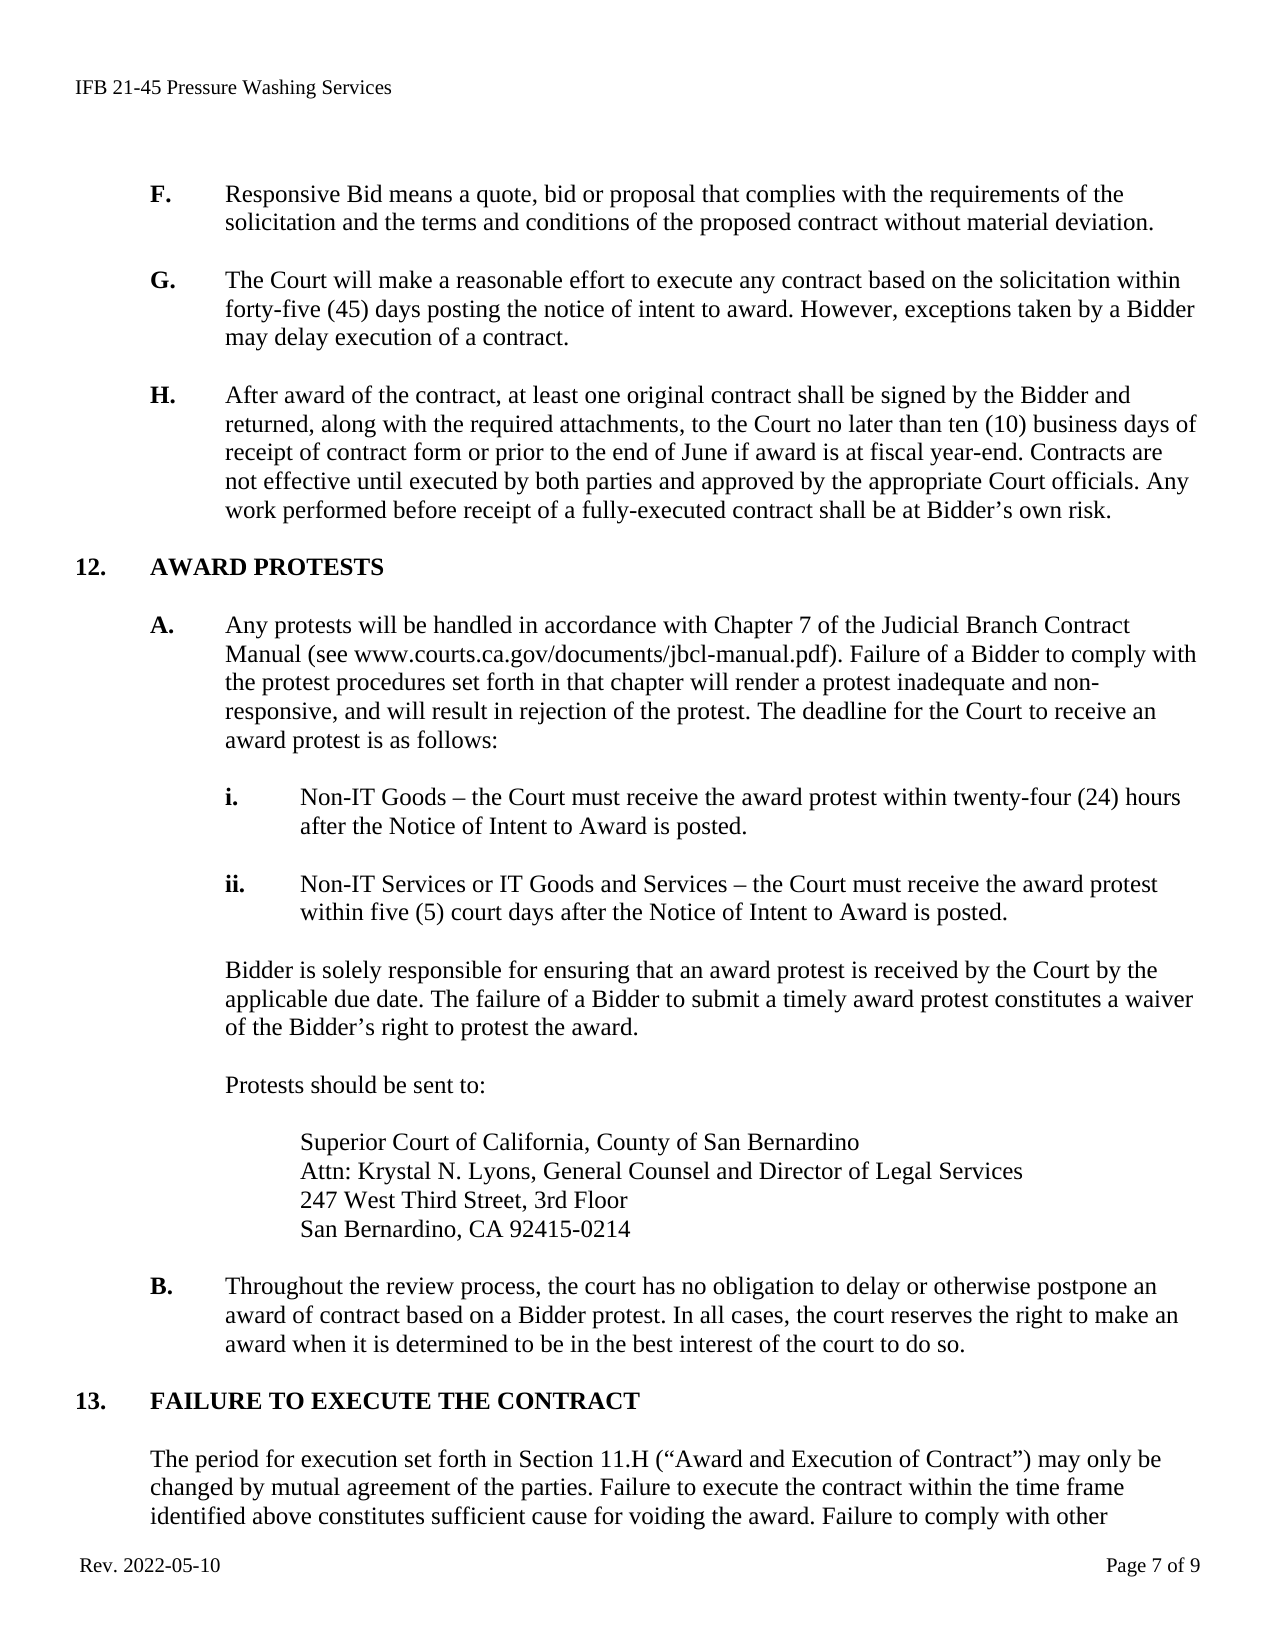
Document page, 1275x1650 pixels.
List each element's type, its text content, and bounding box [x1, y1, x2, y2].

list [150, 1444, 1200, 1530]
list Any protests will be handled in accordance with Chapter 7 of the Judicial Branch Contract Manual (see www.courts.ca.gov/documents/jbcl-manual.pdf). Failure of a Bidder to comply with the protest procedures set forth in that chapter will render a protest inadequate and non-responsive, and will result in rejection of the protest. The deadline for the Court to receive an award protest is as follows: [150, 610, 1200, 754]
list Protests should be sent to: [225, 1070, 1200, 1099]
text AWARD PROTESTS [75, 552, 1200, 581]
list San Bernardino, CA 92415-0214 [225, 1214, 1200, 1242]
list Superior Court of California, County of San Bernardino [225, 1127, 1200, 1156]
list After award of the contract, at least one original contract shall be signed by the Bidder and returned, along with the required attachments, to the Court no later than ten (10) business days of receipt of contract form or prior to the end of June if award is at fiscal year-end. Contracts are not effective until executed by both parties and approved by the appropriate Court officials. Any work performed before receipt of a fully-executed contract shall be at Bidder’s own risk. [150, 380, 1200, 524]
list Responsive Bid means a quote, bid or proposal that complies with the requirements of the solicitation and the terms and conditions of the proposed contract without material deviation. [150, 179, 1200, 236]
list Non-IT Goods – the Court must receive the award protest within twenty-four (24) hours after the Notice of Intent to Award is posted. [225, 782, 1200, 840]
text FAILURE TO EXECUTE THE CONTRACT [75, 1386, 1200, 1415]
list The Court will make a reasonable effort to execute any contract based on the solicitation within forty-five (45) days posting the notice of intent to award. However, exceptions taken by a Bidder may delay execution of a contract. [150, 265, 1200, 351]
list Attn: Krystal N. Lyons, General Counsel and Director of Legal Services [225, 1156, 1200, 1185]
list 247 West Third Street, 3rd Floor [225, 1185, 1200, 1214]
list Throughout the review process, the court has no obligation to delay or otherwise postpone an award of contract based on a Bidder protest. In all cases, the court reserves the right to make an award when it is determined to be in the best interest of the court to do so. [150, 1271, 1200, 1357]
list Bidder is solely responsible for ensuring that an award protest is received by the Court by the applicable due date. The failure of a Bidder to submit a timely award protest constitutes a waiver of the Bidder’s right to protest the award. [225, 955, 1200, 1041]
list Non-IT Services or IT Goods and Services – the Court must receive the award protest within five (5) court days after the Notice of Intent to Award is posted. [225, 869, 1200, 926]
